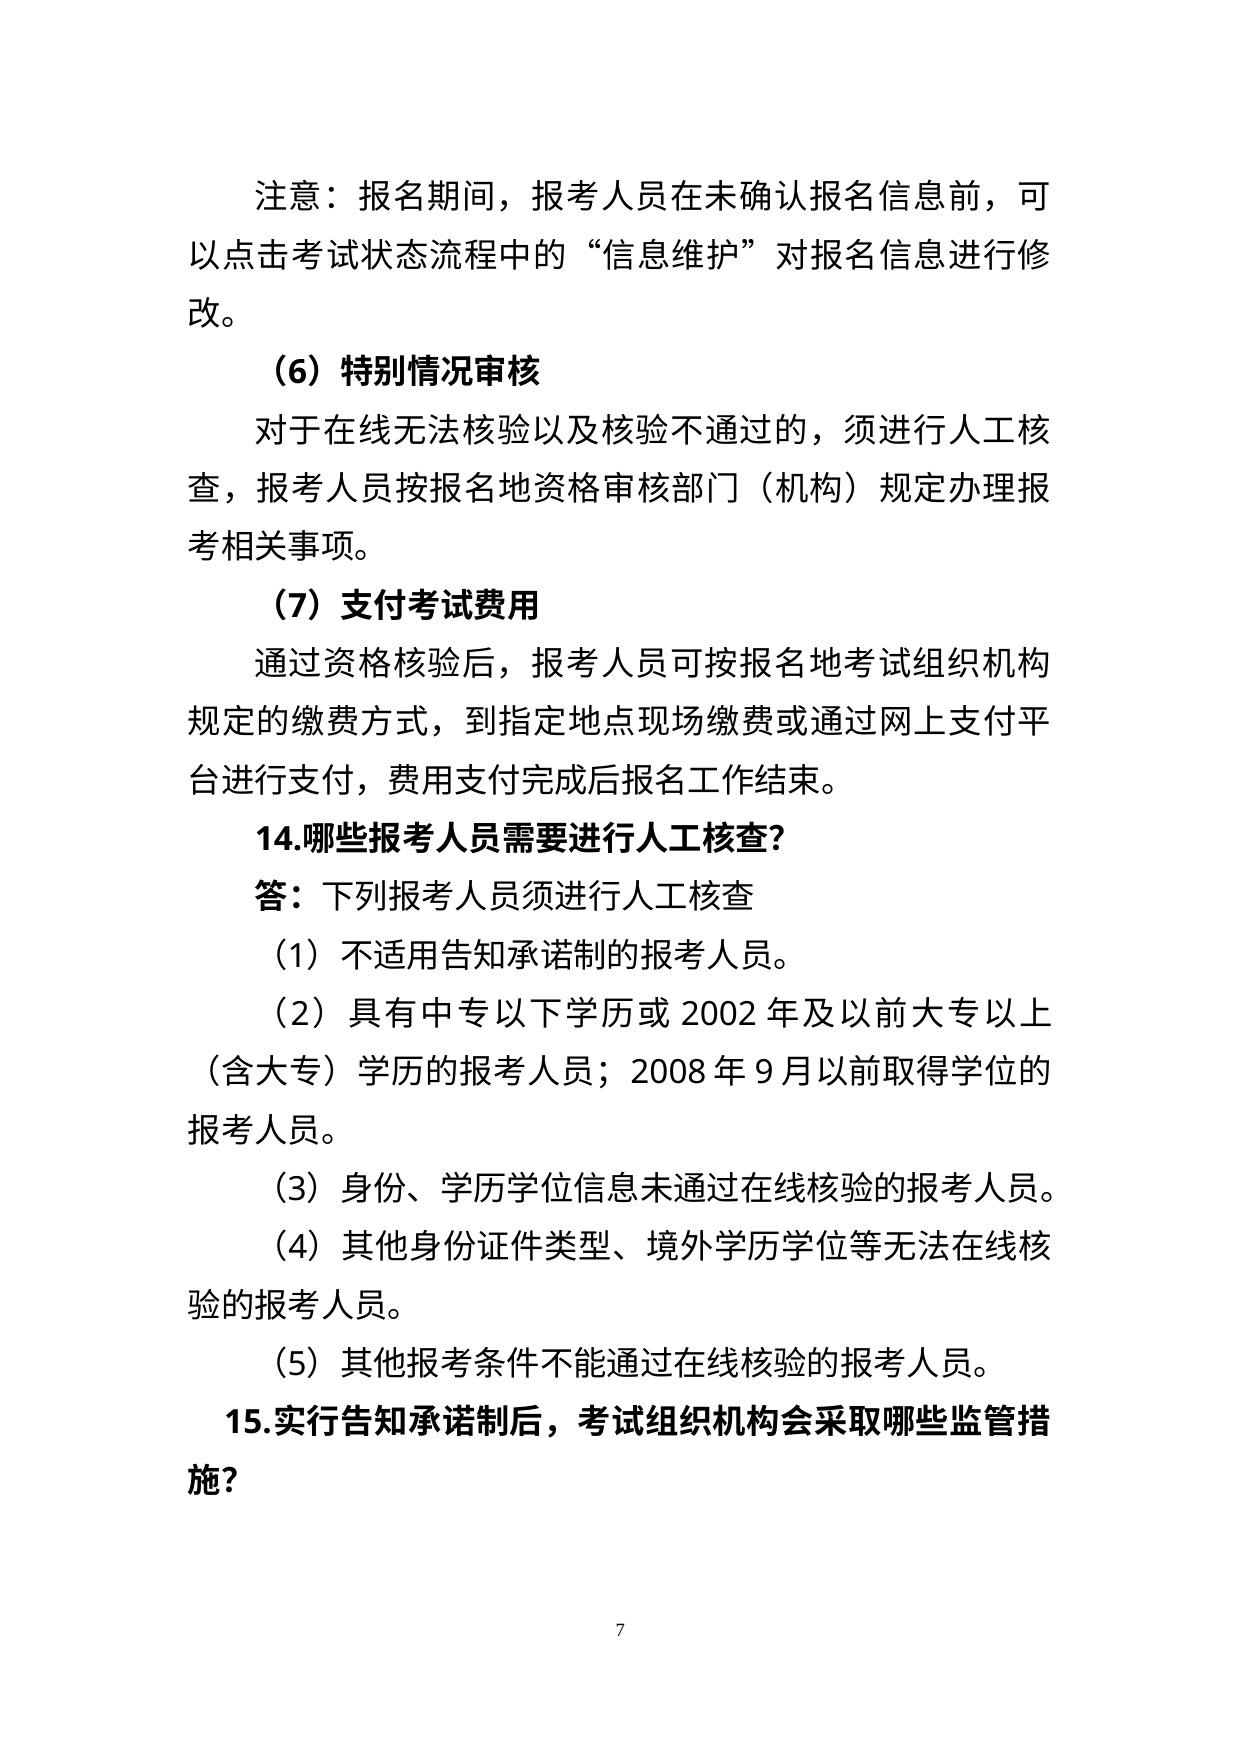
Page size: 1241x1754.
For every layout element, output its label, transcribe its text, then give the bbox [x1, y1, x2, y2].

text 注意：报名期间，报考人员在未确认报名信息前，可以点击考试状态流程中的“信息维护”对报名信息进行修改。 [187, 162, 1053, 337]
text （2）具有中专以下学历或2002年及以前大专以上（含大专）学历的报考人员；2008年9月以前取得学位的报考人员。 [187, 979, 1053, 1154]
text （5）其他报考条件不能通过在线核验的报考人员。 [187, 1329, 1053, 1387]
text 14.哪些报考人员需要进行人工核查？ [187, 804, 1053, 862]
text （7）支付考试费用 [187, 570, 1053, 629]
text 答：下列报考人员须进行人工核查 [187, 862, 1053, 920]
text （3）身份、学历学位信息未通过在线核验的报考人员。 [187, 1154, 1053, 1212]
text 15.实行告知承诺制后，考试组织机构会采取哪些监管措施？ [187, 1387, 1053, 1504]
text 对于在线无法核验以及核验不通过的，须进行人工核查，报考人员按报名地资格审核部门（机构）规定办理报考相关事项。 [187, 395, 1053, 570]
text （6）特别情况审核 [187, 337, 1053, 395]
text （4）其他身份证件类型、境外学历学位等无法在线核验的报考人员。 [187, 1212, 1053, 1329]
text 通过资格核验后，报考人员可按报名地考试组织机构规定的缴费方式，到指定地点现场缴费或通过网上支付平台进行支付，费用支付完成后报名工作结束。 [187, 629, 1053, 804]
text （1）不适用告知承诺制的报考人员。 [187, 920, 1053, 979]
